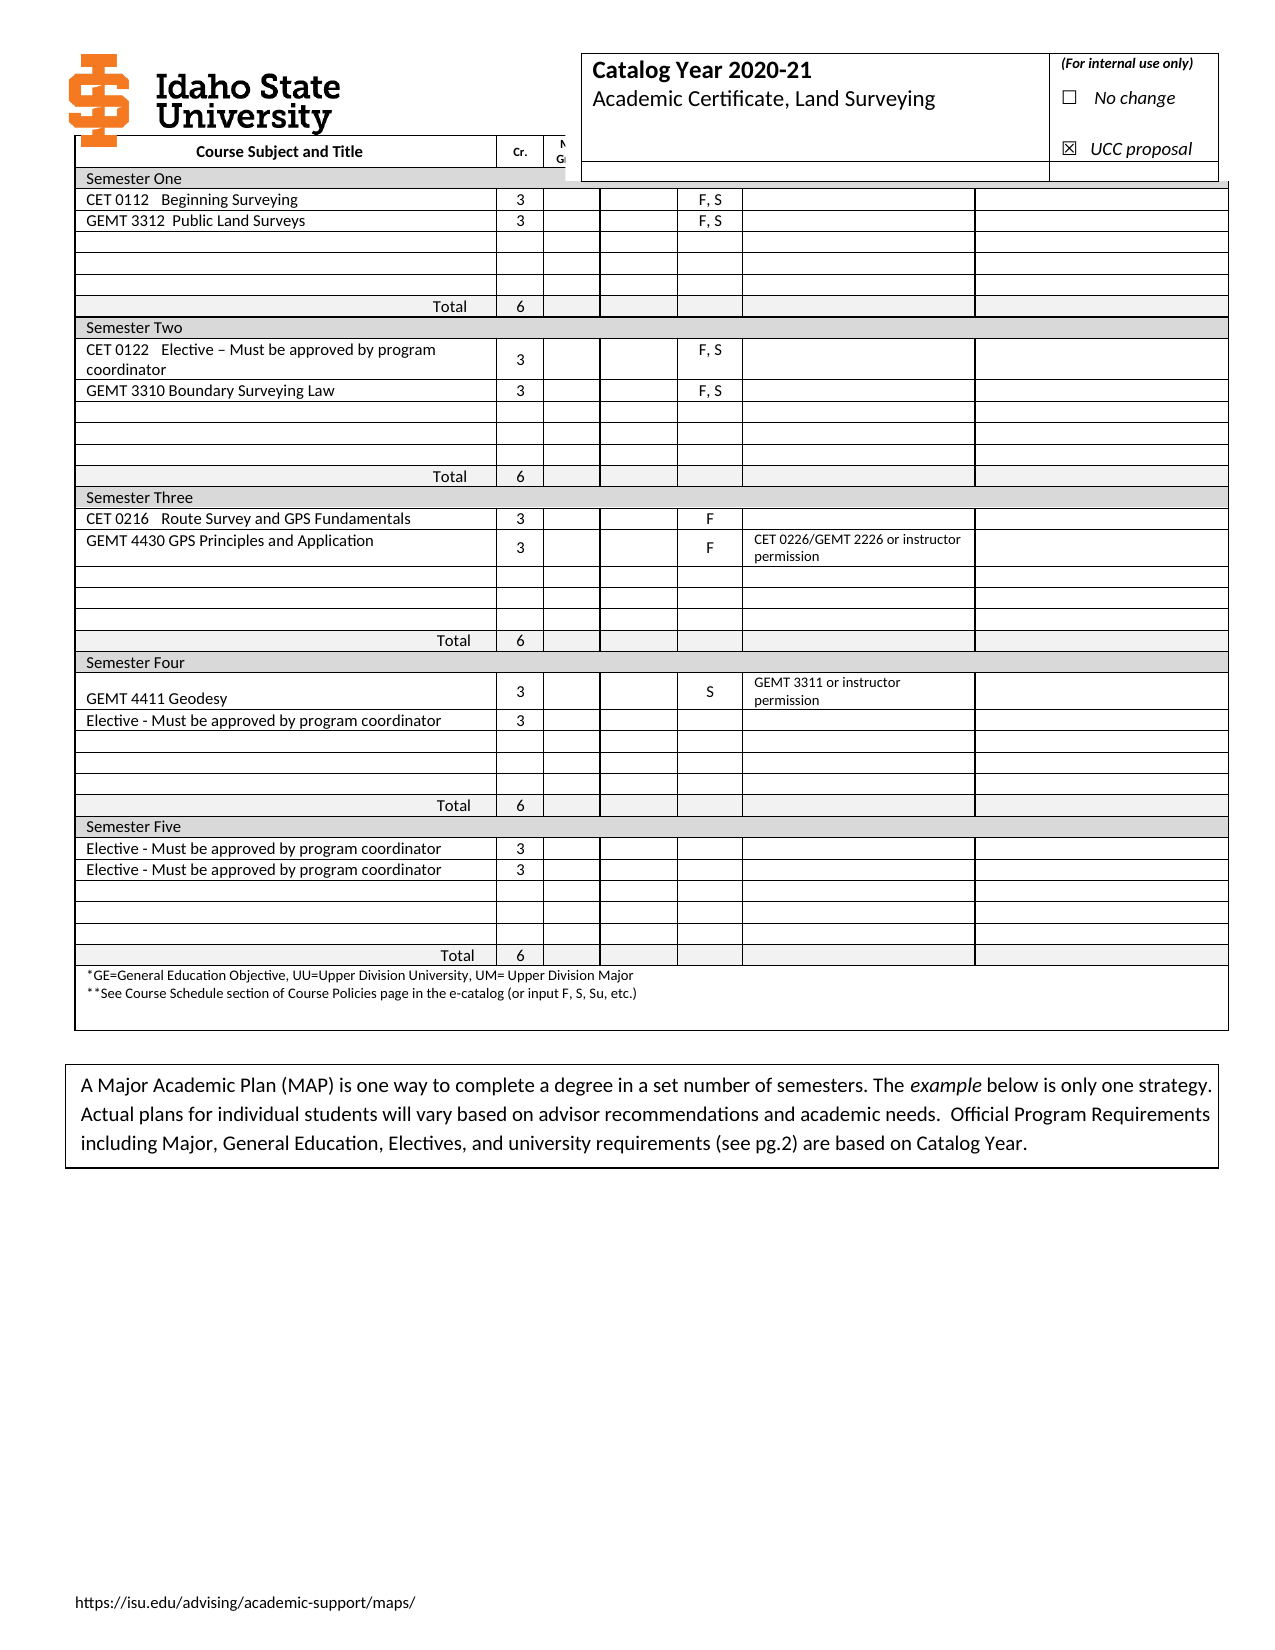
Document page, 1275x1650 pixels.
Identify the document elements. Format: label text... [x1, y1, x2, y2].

table_cell [544, 838, 599, 858]
table_cell [544, 945, 599, 965]
table_cell [601, 402, 677, 422]
table_cell [976, 795, 1228, 816]
table_cell [976, 423, 1228, 443]
table_cell [601, 296, 677, 316]
table_cell [976, 509, 1228, 529]
table_cell [976, 838, 1228, 858]
table_cell S [678, 673, 742, 709]
table_cell CET 0216 Route Survey and GPS Fundamentals [76, 509, 496, 529]
table_cell [497, 423, 543, 443]
table_cell [976, 445, 1228, 465]
table_cell [743, 838, 974, 858]
table_cell [743, 860, 974, 880]
table_cell CET 0122 Elective – Must be approved by program coordinator [76, 339, 496, 379]
table_cell [601, 795, 677, 816]
table_cell [544, 881, 599, 901]
table_cell [544, 466, 599, 486]
table_cell [743, 774, 974, 794]
table_cell [544, 567, 599, 587]
table_cell [497, 232, 543, 252]
table_cell F [678, 509, 742, 529]
table_cell [544, 902, 599, 922]
table_cell [544, 795, 599, 816]
table_cell [497, 924, 543, 944]
table_cell [76, 423, 496, 443]
table_cell [601, 445, 677, 465]
table_cell [678, 902, 742, 922]
table_cell [678, 731, 742, 752]
table_cell [601, 588, 677, 608]
table_header Min. Grade [544, 136, 565, 167]
table_cell [976, 402, 1228, 422]
table_cell [976, 753, 1228, 773]
table_cell [497, 402, 543, 422]
table_cell [76, 253, 496, 274]
table_cell [497, 609, 543, 629]
table_cell [497, 753, 543, 773]
table_cell 3 [497, 339, 543, 379]
table_cell [544, 423, 599, 443]
table_cell [601, 189, 677, 209]
table_cell GEMT 4430 GPS Principles and Application [76, 530, 496, 566]
table_cell [976, 588, 1228, 608]
table_cell [678, 588, 742, 608]
table_cell CET 0112 Beginning Surveying [76, 189, 496, 209]
table_cell [976, 710, 1228, 730]
table_cell [976, 945, 1228, 965]
table_cell [976, 466, 1228, 486]
table_cell F, S [678, 339, 742, 379]
table_cell [601, 275, 677, 295]
table_cell [544, 232, 599, 252]
table_cell [976, 296, 1228, 316]
table_cell [497, 445, 543, 465]
table_cell [601, 509, 677, 529]
table_cell [976, 609, 1228, 629]
table_cell [678, 710, 742, 730]
table_cell GEMT 3312 Public Land Surveys [76, 211, 496, 231]
table_cell F [678, 530, 742, 566]
table_cell [743, 466, 974, 486]
table_cell [743, 924, 974, 944]
table_cell [976, 860, 1228, 880]
table_cell Semester One [76, 168, 1228, 188]
table_cell *GE=General Education Objective, UU=Upper Division University, UM= Upper Division Major **See Course Schedule section of Course Policies page in the e-catalog (or input F, S, Su, etc.) [76, 966, 1228, 1030]
table_cell [601, 902, 677, 922]
table_cell [544, 445, 599, 465]
table_cell [678, 296, 742, 316]
table_cell [743, 296, 974, 316]
table_cell 6 [497, 466, 543, 486]
table_cell [743, 339, 974, 379]
table_cell [601, 774, 677, 794]
table_cell 6 [497, 296, 543, 316]
table_cell [743, 232, 974, 252]
table_cell [976, 567, 1228, 587]
table_cell [601, 423, 677, 443]
table_cell [678, 466, 742, 486]
table_cell [743, 710, 974, 730]
table_cell 6 [497, 945, 543, 965]
table_cell [678, 567, 742, 587]
table_cell [544, 189, 599, 209]
table_cell [497, 881, 543, 901]
table_cell [544, 296, 599, 316]
table_cell [743, 402, 974, 422]
table_cell [544, 631, 599, 651]
table_cell [544, 710, 599, 730]
table_cell [976, 211, 1228, 231]
table_cell [544, 253, 599, 274]
table_cell [497, 275, 543, 295]
table_cell [544, 673, 599, 709]
table_cell [544, 339, 599, 379]
table_cell [601, 530, 677, 566]
table_cell [743, 609, 974, 629]
table_cell [678, 795, 742, 816]
table_cell [601, 731, 677, 752]
table_cell Total [76, 631, 496, 651]
table_cell [497, 774, 543, 794]
table_cell [743, 753, 974, 773]
table_cell Elective - Must be approved by program coordinator [76, 710, 496, 730]
table_cell [743, 380, 974, 401]
table_cell 3 [497, 189, 543, 209]
table_header Cr. [497, 136, 543, 167]
table_cell 3 [497, 673, 543, 709]
table_cell [743, 445, 974, 465]
table_cell Total [76, 296, 496, 316]
table_cell [601, 631, 677, 651]
table_cell [601, 753, 677, 773]
table_cell [544, 530, 599, 566]
table_cell 3 [497, 838, 543, 858]
table_cell [76, 402, 496, 422]
table_cell [678, 445, 742, 465]
table_cell [544, 588, 599, 608]
table_cell Semester Two [76, 318, 1228, 338]
picture [68, 54, 340, 147]
table_cell [976, 774, 1228, 794]
table_cell [743, 567, 974, 587]
table_cell [743, 945, 974, 965]
table_cell [601, 211, 677, 231]
table_cell [497, 902, 543, 922]
table_cell [976, 731, 1228, 752]
table_cell 6 [497, 795, 543, 816]
table_cell [76, 588, 496, 608]
table_cell [743, 253, 974, 274]
table_cell Semester Three [76, 487, 1228, 507]
table_cell Total [76, 945, 496, 965]
table_cell [601, 673, 677, 709]
table_cell 6 [497, 631, 543, 651]
table_cell [678, 423, 742, 443]
table_cell [544, 211, 599, 231]
table_cell [743, 423, 974, 443]
table_cell Elective - Must be approved by program coordinator [76, 838, 496, 858]
table_cell 3 [497, 509, 543, 529]
table_cell [976, 631, 1228, 651]
table_cell [601, 567, 677, 587]
table_cell [678, 275, 742, 295]
table_cell Elective - Must be approved by program coordinator [76, 860, 496, 880]
table_cell [497, 588, 543, 608]
table_cell [544, 753, 599, 773]
table_cell [544, 509, 599, 529]
table_cell 3 [497, 530, 543, 566]
table_cell [601, 466, 677, 486]
table_cell [76, 774, 496, 794]
table_cell [678, 753, 742, 773]
table_cell [76, 275, 496, 295]
table_cell [544, 402, 599, 422]
table_cell [743, 211, 974, 231]
table_cell [601, 924, 677, 944]
table_cell [743, 731, 974, 752]
table_cell [743, 631, 974, 651]
table_cell Total [76, 795, 496, 816]
table_cell [678, 860, 742, 880]
table_cell [743, 588, 974, 608]
table_cell 3 [497, 380, 543, 401]
table_cell [976, 881, 1228, 901]
table_header Course Subject and Title [76, 136, 496, 167]
table_cell [678, 838, 742, 858]
table_cell [76, 881, 496, 901]
table_cell [601, 380, 677, 401]
table_cell [678, 402, 742, 422]
table_cell [678, 924, 742, 944]
table_cell [76, 731, 496, 752]
table_cell 3 [497, 710, 543, 730]
table_cell [678, 774, 742, 794]
table_cell [601, 232, 677, 252]
table_cell [76, 609, 496, 629]
table_cell [601, 710, 677, 730]
table_cell [601, 838, 677, 858]
table_cell [601, 609, 677, 629]
table_cell [678, 253, 742, 274]
table_cell CET 0226/GEMT 2226 or instructor permission [743, 530, 974, 566]
table_cell [678, 631, 742, 651]
table_cell [601, 945, 677, 965]
table_cell [497, 253, 543, 274]
table_cell [976, 232, 1228, 252]
table_cell [76, 567, 496, 587]
table_cell [743, 795, 974, 816]
table_cell [678, 232, 742, 252]
table_cell Semester Five [76, 817, 1228, 837]
table_cell [544, 924, 599, 944]
table_cell [544, 380, 599, 401]
table_cell [76, 232, 496, 252]
table_cell [601, 881, 677, 901]
table_cell [76, 753, 496, 773]
table_cell [743, 881, 974, 901]
table_cell [544, 275, 599, 295]
table_cell [76, 924, 496, 944]
table_cell [976, 530, 1228, 566]
table_cell [601, 253, 677, 274]
table_cell [976, 275, 1228, 295]
table_cell [976, 189, 1228, 209]
table_cell GEMT 4411 Geodesy [76, 673, 496, 709]
table_cell [497, 567, 543, 587]
table_cell F, S [678, 380, 742, 401]
table_cell [544, 609, 599, 629]
table_cell [544, 860, 599, 880]
table_cell [976, 924, 1228, 944]
table_cell 3 [497, 860, 543, 880]
table_cell GEMT 3311 or instructor permission [743, 673, 974, 709]
table_cell F, S [678, 211, 742, 231]
table_cell [678, 609, 742, 629]
table_cell [976, 339, 1228, 379]
table_cell Total [76, 466, 496, 486]
table_cell [76, 445, 496, 465]
table_cell [601, 339, 677, 379]
table_cell [743, 189, 974, 209]
table_cell [976, 380, 1228, 401]
table_cell [678, 881, 742, 901]
table_cell GEMT 3310 Boundary Surveying Law [76, 380, 496, 401]
table_cell [497, 731, 543, 752]
table_cell 3 [497, 211, 543, 231]
table_cell [678, 945, 742, 965]
table_cell [976, 902, 1228, 922]
table_cell [76, 902, 496, 922]
table_cell [743, 275, 974, 295]
table_cell [976, 673, 1228, 709]
table_cell [601, 860, 677, 880]
table_cell Semester Four [76, 652, 1228, 672]
table_cell [544, 774, 599, 794]
table_cell [976, 253, 1228, 274]
table_cell [743, 509, 974, 529]
table_cell [743, 902, 974, 922]
table_cell F, S [678, 189, 742, 209]
table_cell [544, 731, 599, 752]
